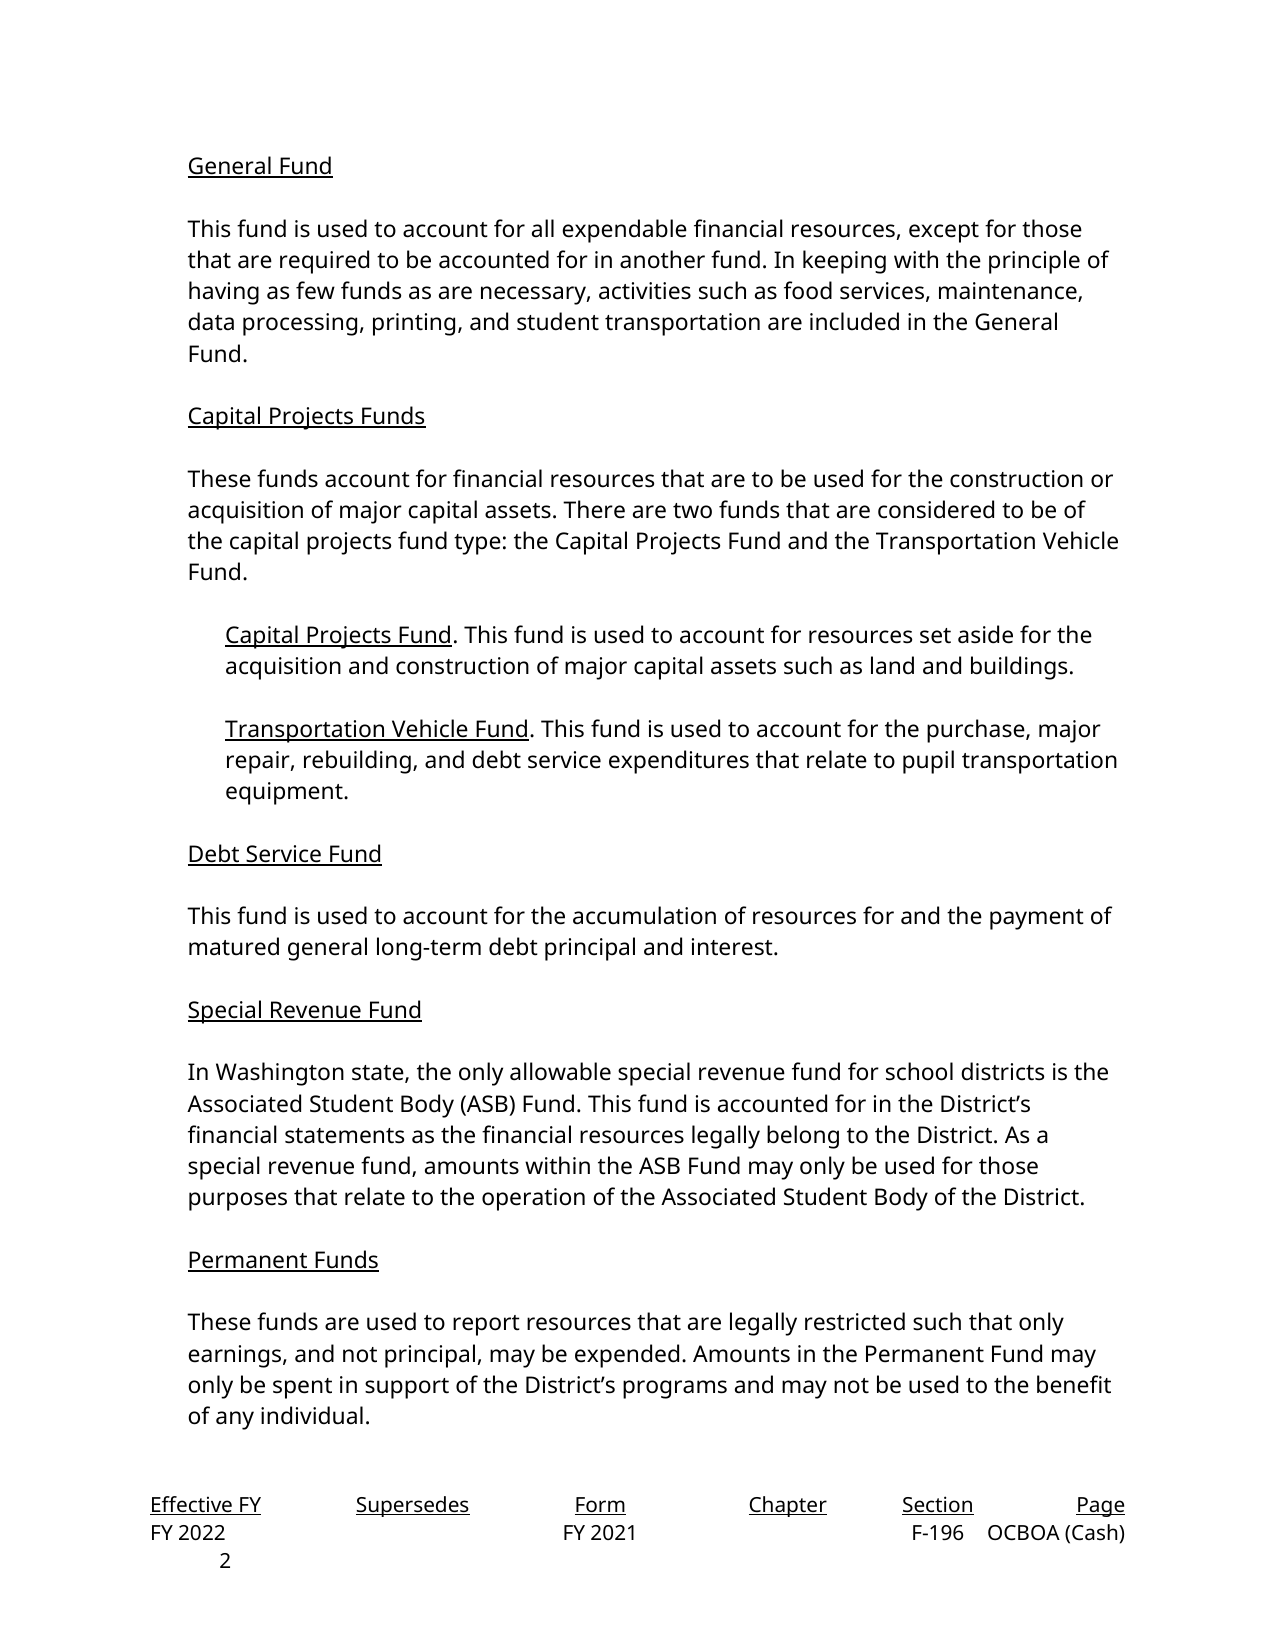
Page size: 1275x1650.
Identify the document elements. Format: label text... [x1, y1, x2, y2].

subtitle Special Revenue Fund [187, 994, 1125, 1025]
text Transportation Vehicle Fund. This fund is used to account for the purchase, major repair, rebuilding, and debt service expenditures that relate to pupil transportation equipment. [225, 712, 1125, 806]
subtitle Permanent Funds [187, 1244, 1125, 1275]
subtitle Capital Projects Funds [187, 400, 1125, 431]
subtitle Debt Service Fund [187, 837, 1125, 869]
text In Washington state, the only allowable special revenue fund for school districts is the Associated Student Body (ASB) Fund. This fund is accounted for in the District’s financial statements as the financial resources legally belong to the District. As a special revenue fund, amounts within the ASB Fund may only be used for those purposes that relate to the operation of the Associated Student Body of the District. [187, 1056, 1125, 1212]
subtitle General Fund [187, 150, 1125, 181]
text Capital Projects Fund. This fund is used to account for resources set aside for the acquisition and construction of major capital assets such as land and buildings. [225, 619, 1125, 681]
text These funds account for financial resources that are to be used for the construction or acquisition of major capital assets. There are two funds that are considered to be of the capital projects fund type: the Capital Projects Fund and the Transportation Vehicle Fund. [187, 462, 1125, 587]
text This fund is used to account for the accumulation of resources for and the payment of matured general long-term debt principal and interest. [187, 900, 1125, 962]
text This fund is used to account for all expendable financial resources, except for those that are required to be accounted for in another fund. In keeping with the principle of having as few funds as are necessary, activities such as food services, maintenance, data processing, printing, and student transportation are included in the General Fund. [187, 212, 1125, 369]
text These funds are used to report resources that are legally restricted such that only earnings, and not principal, may be expended. Amounts in the Permanent Fund may only be spent in support of the District’s programs and may not be used to the benefit of any individual. [187, 1306, 1125, 1431]
